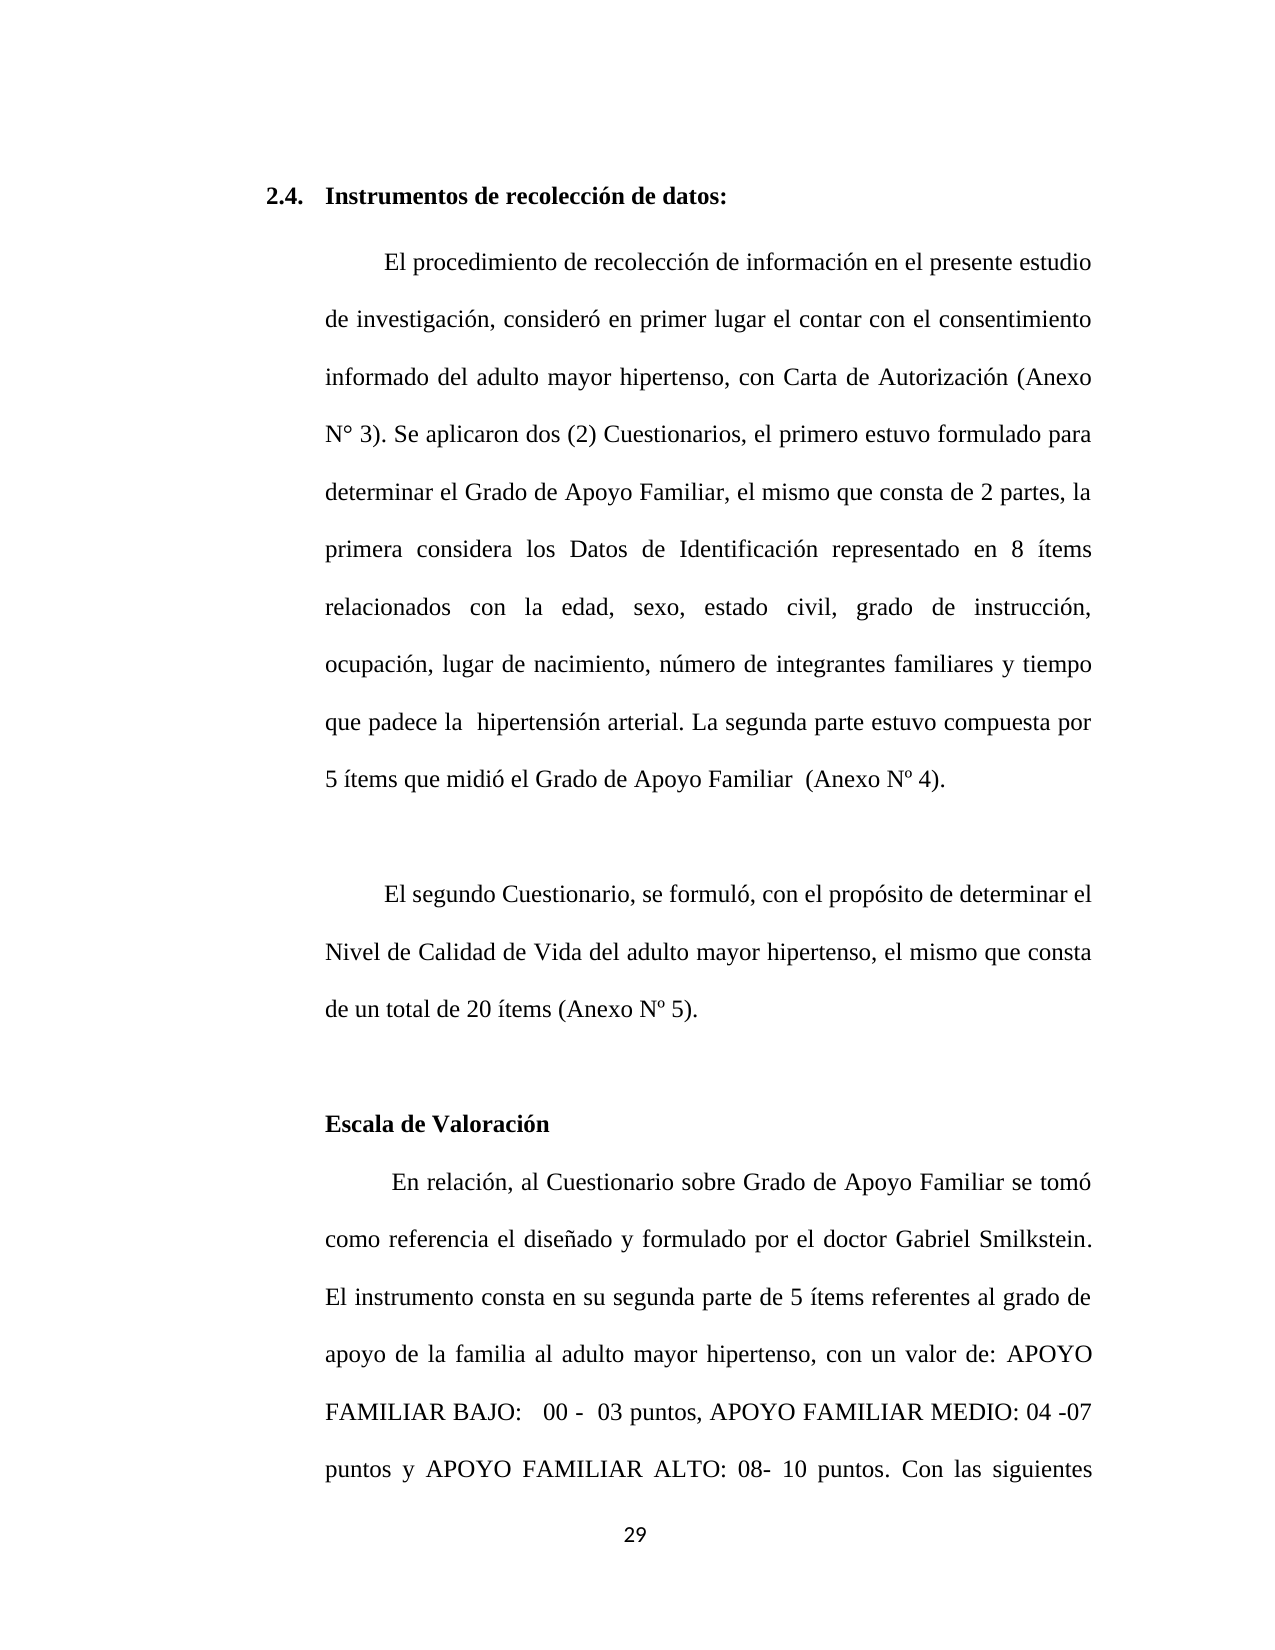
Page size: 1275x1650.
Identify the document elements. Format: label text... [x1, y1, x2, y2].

list El procedimiento de recolección de información en el presente estudio de investigación, consideró en primer lugar el contar con el consentimiento informado del adulto mayor hipertenso, con Carta de Autorización (Anexo N° 3). Se aplicaron dos (2) Cuestionarios, el primero estuvo formulado para determinar el Grado de Apoyo Familiar, el mismo que consta de 2 partes, la primera considera los Datos de Identificación representado en 8 ítems relacionados con la edad, sexo, estado civil, grado de instrucción, ocupación, lugar de nacimiento, número de integrantes familiares y tiempo que padece la hipertensión arterial. La segunda parte estuvo compuesta por 5 ítems que midió el Grado de Apoyo Familiar (Anexo Nº 4). [325, 247, 1092, 793]
list Escala de Valoración [325, 1109, 1092, 1138]
text El segundo Cuestionario, se formuló, con el propósito de determinar el Nivel de Calidad de Vida del adulto mayor hipertenso, el mismo que consta de un total de 20 ítems (Anexo Nº 5). [325, 879, 1092, 1023]
text 2.4. Instrumentos de recolección de datos: [266, 181, 1092, 209]
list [325, 1167, 1092, 1483]
